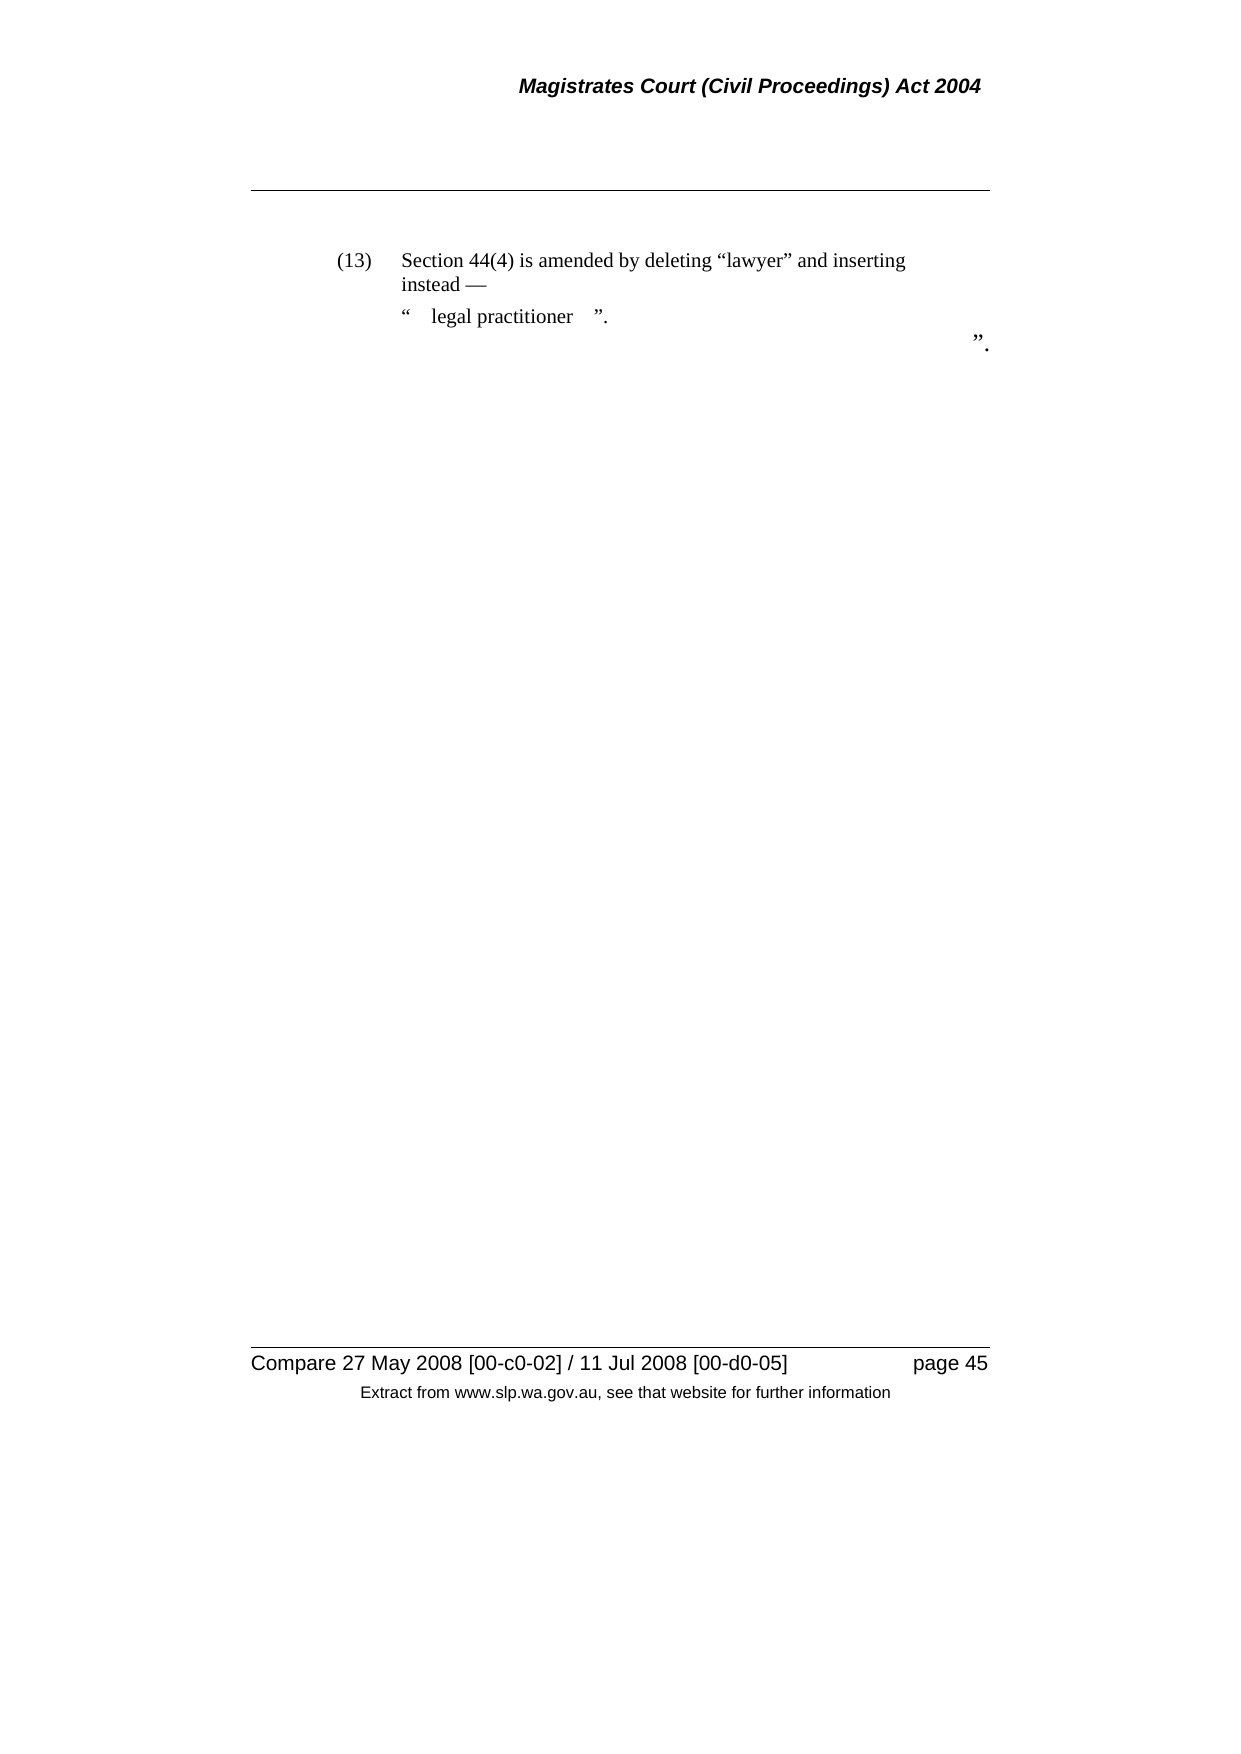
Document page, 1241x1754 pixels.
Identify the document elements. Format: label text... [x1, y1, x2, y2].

text ”. [251, 328, 990, 357]
text (13) Section 44(4) is amended by deleting “lawyer” and inserting instead — [312, 247, 960, 296]
text “ legal practitioner ”. [312, 304, 960, 328]
